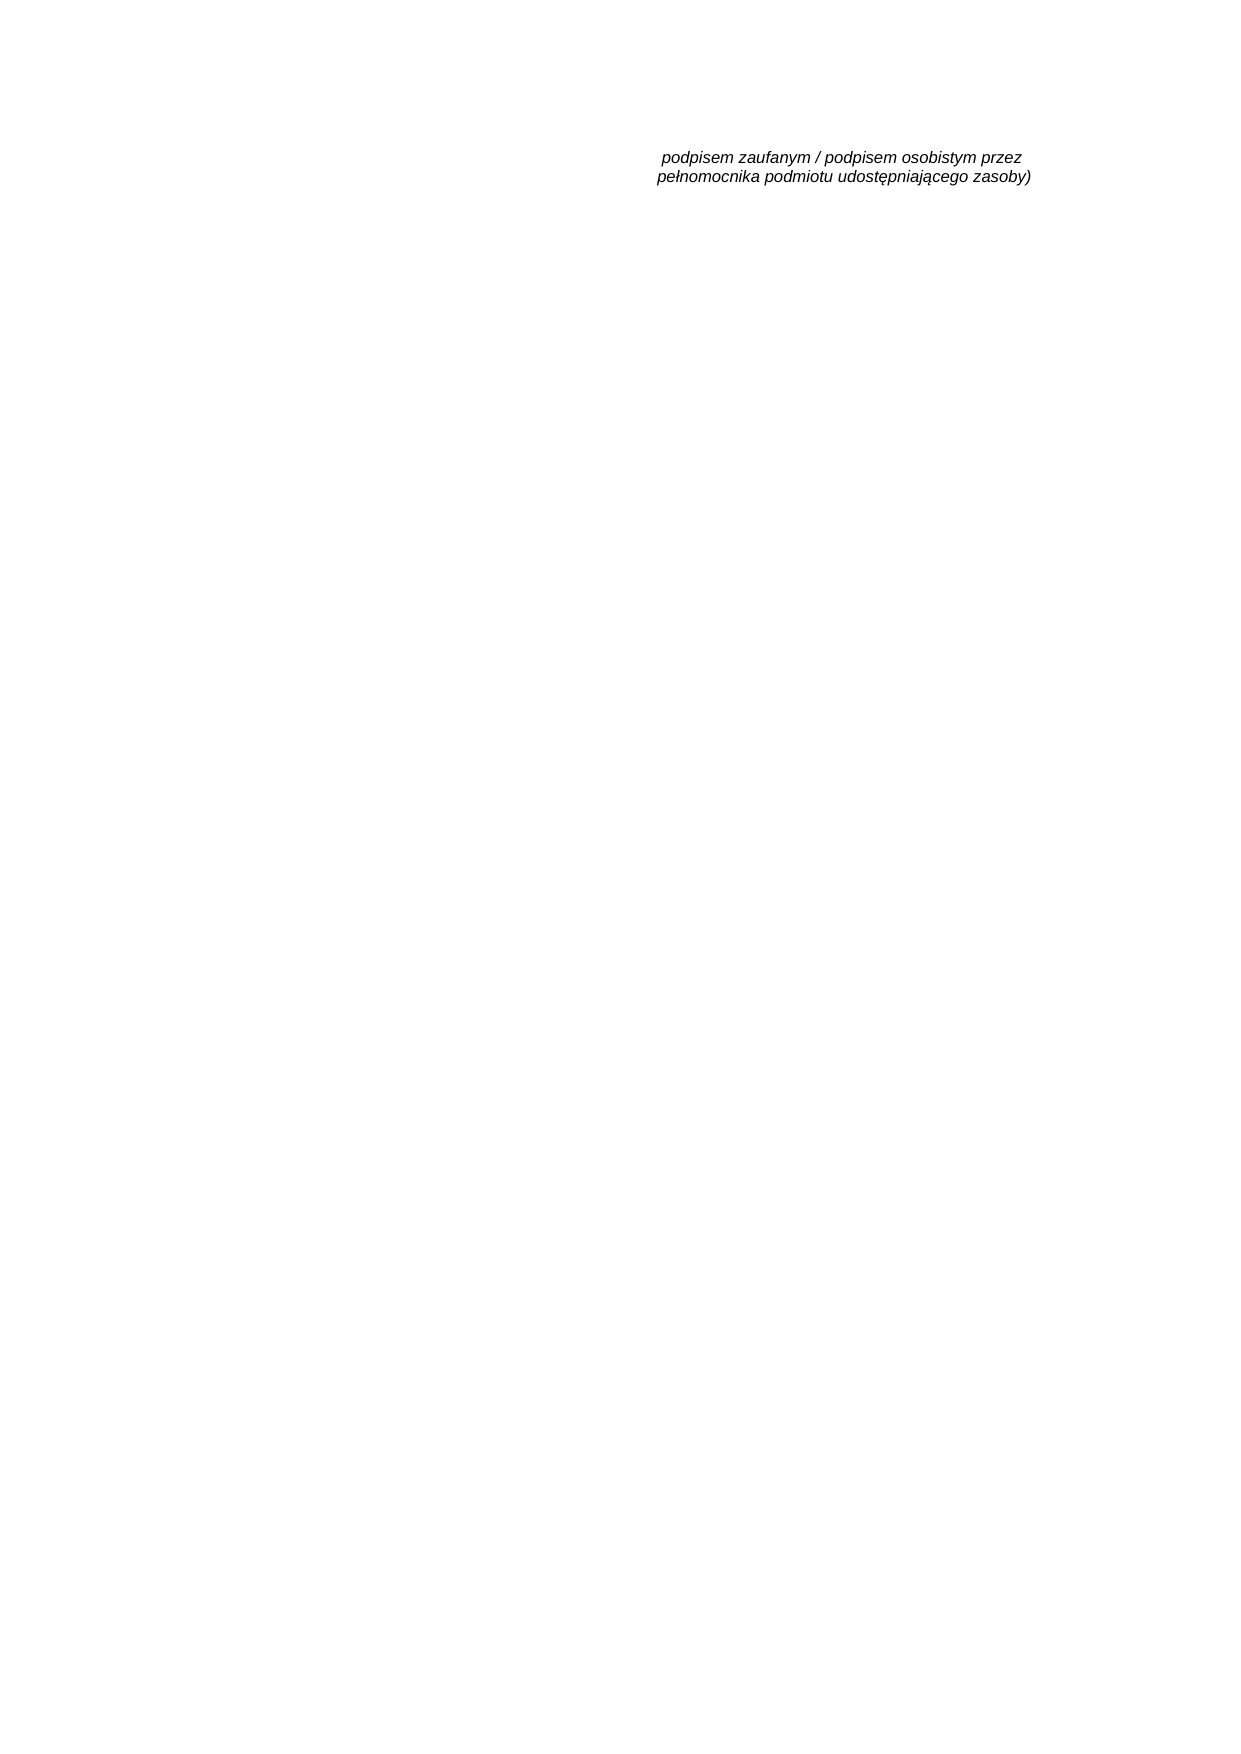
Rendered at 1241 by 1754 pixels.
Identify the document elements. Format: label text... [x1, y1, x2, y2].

text podpisem zaufanym / podpisem osobistym przez pełnomocnika podmiotu udostępniającego zasoby) [177, 148, 1122, 186]
